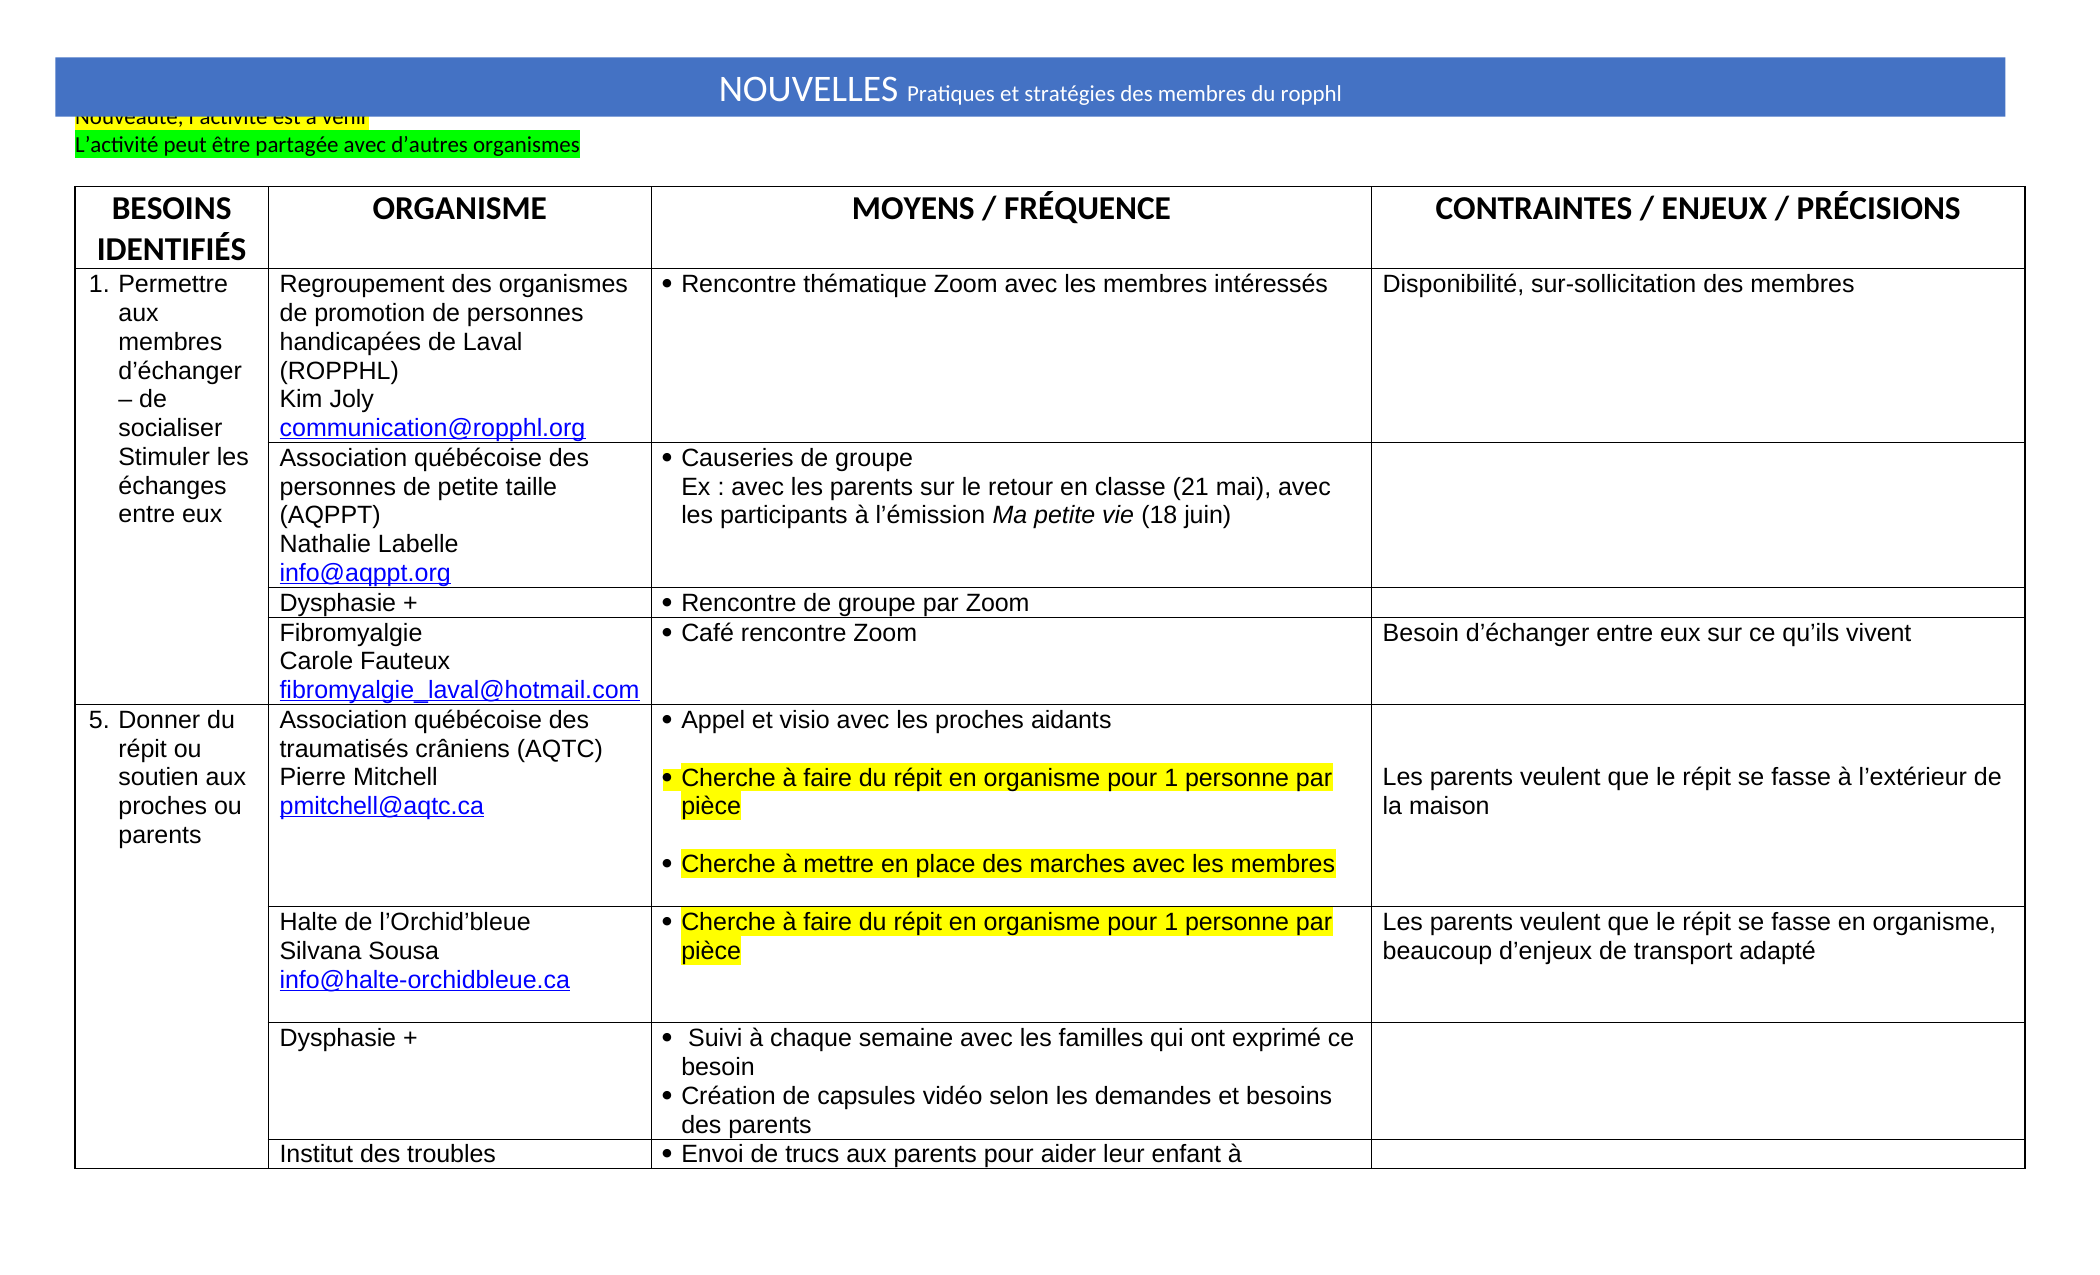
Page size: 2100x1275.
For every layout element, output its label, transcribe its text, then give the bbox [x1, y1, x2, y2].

table_cell Dysphasie + [269, 588, 651, 617]
table_cell Les parents veulent que le répit se fasse à l’extérieur de la maison [1372, 705, 2024, 906]
table_cell Donner du répit ou soutien aux proches ou parents [76, 705, 268, 1168]
table_header BESOINS IDENTIFIÉS [76, 187, 268, 268]
table_cell [1372, 1023, 2024, 1138]
table_cell Suivi à chaque semaine avec les familles qui ont exprimé ce besoin Création de capsules vidéo selon les demandes et besoins des parents [652, 1023, 1371, 1138]
table_cell Rencontre de groupe par Zoom [652, 588, 1371, 617]
table_cell Disponibilité, sur-sollicitation des membres [1372, 269, 2024, 442]
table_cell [652, 1140, 1371, 1168]
table_cell Appel et visio avec les proches aidants Cherche à faire du répit en organisme pour 1 personne par pièce Cherche à mettre en place des marches avec les membres [652, 705, 1371, 906]
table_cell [269, 1140, 651, 1168]
table_cell Besoin d’échanger entre eux sur ce qu’ils vivent [1372, 618, 2024, 704]
table_cell Halte de l’Orchid’bleue Silvana Sousa info@halte-orchidbleue.ca [269, 907, 651, 1022]
table_cell Regroupement des organismes de promotion de personnes handicapées de Laval (ROPPHL) Kim Joly communication@ropphl.org [269, 269, 651, 442]
table_header CONTRAINTES / ENJEUX / PRÉCISIONS [1372, 187, 2024, 268]
table_cell Association québécoise des personnes de petite taille (AQPPT) Nathalie Labelle info@aqppt.org [269, 443, 651, 587]
table_cell [1372, 1140, 2024, 1168]
table_header ORGANISME [269, 187, 651, 268]
table_cell Cherche à faire du répit en organisme pour 1 personne par pièce [652, 907, 1371, 1022]
table_cell Permettre aux membres d’échanger – de socialiser Stimuler les échanges entre eux [76, 269, 268, 704]
table_header MOYENS / FRÉQUENCE [652, 187, 1371, 268]
table_cell Rencontre thématique Zoom avec les membres intéressés [652, 269, 1371, 442]
table_cell Les parents veulent que le répit se fasse en organisme, beaucoup d’enjeux de transport adapté [1372, 907, 2024, 1022]
table_cell Fibromyalgie Carole Fauteux fibromyalgie_laval@hotmail.com [269, 618, 651, 704]
table_cell [1372, 588, 2024, 617]
table_cell Causeries de groupe Ex : avec les parents sur le retour en classe (21 mai), avec les participants à l’émission Ma petite vie (18 juin) [652, 443, 1371, 587]
table_cell Association québécoise des traumatisés crâniens (AQTC) Pierre Mitchell pmitchell@aqtc.ca [269, 705, 651, 906]
table_cell Café rencontre Zoom [652, 618, 1371, 704]
table_cell Dysphasie + [269, 1023, 651, 1138]
table_cell [1372, 443, 2024, 587]
